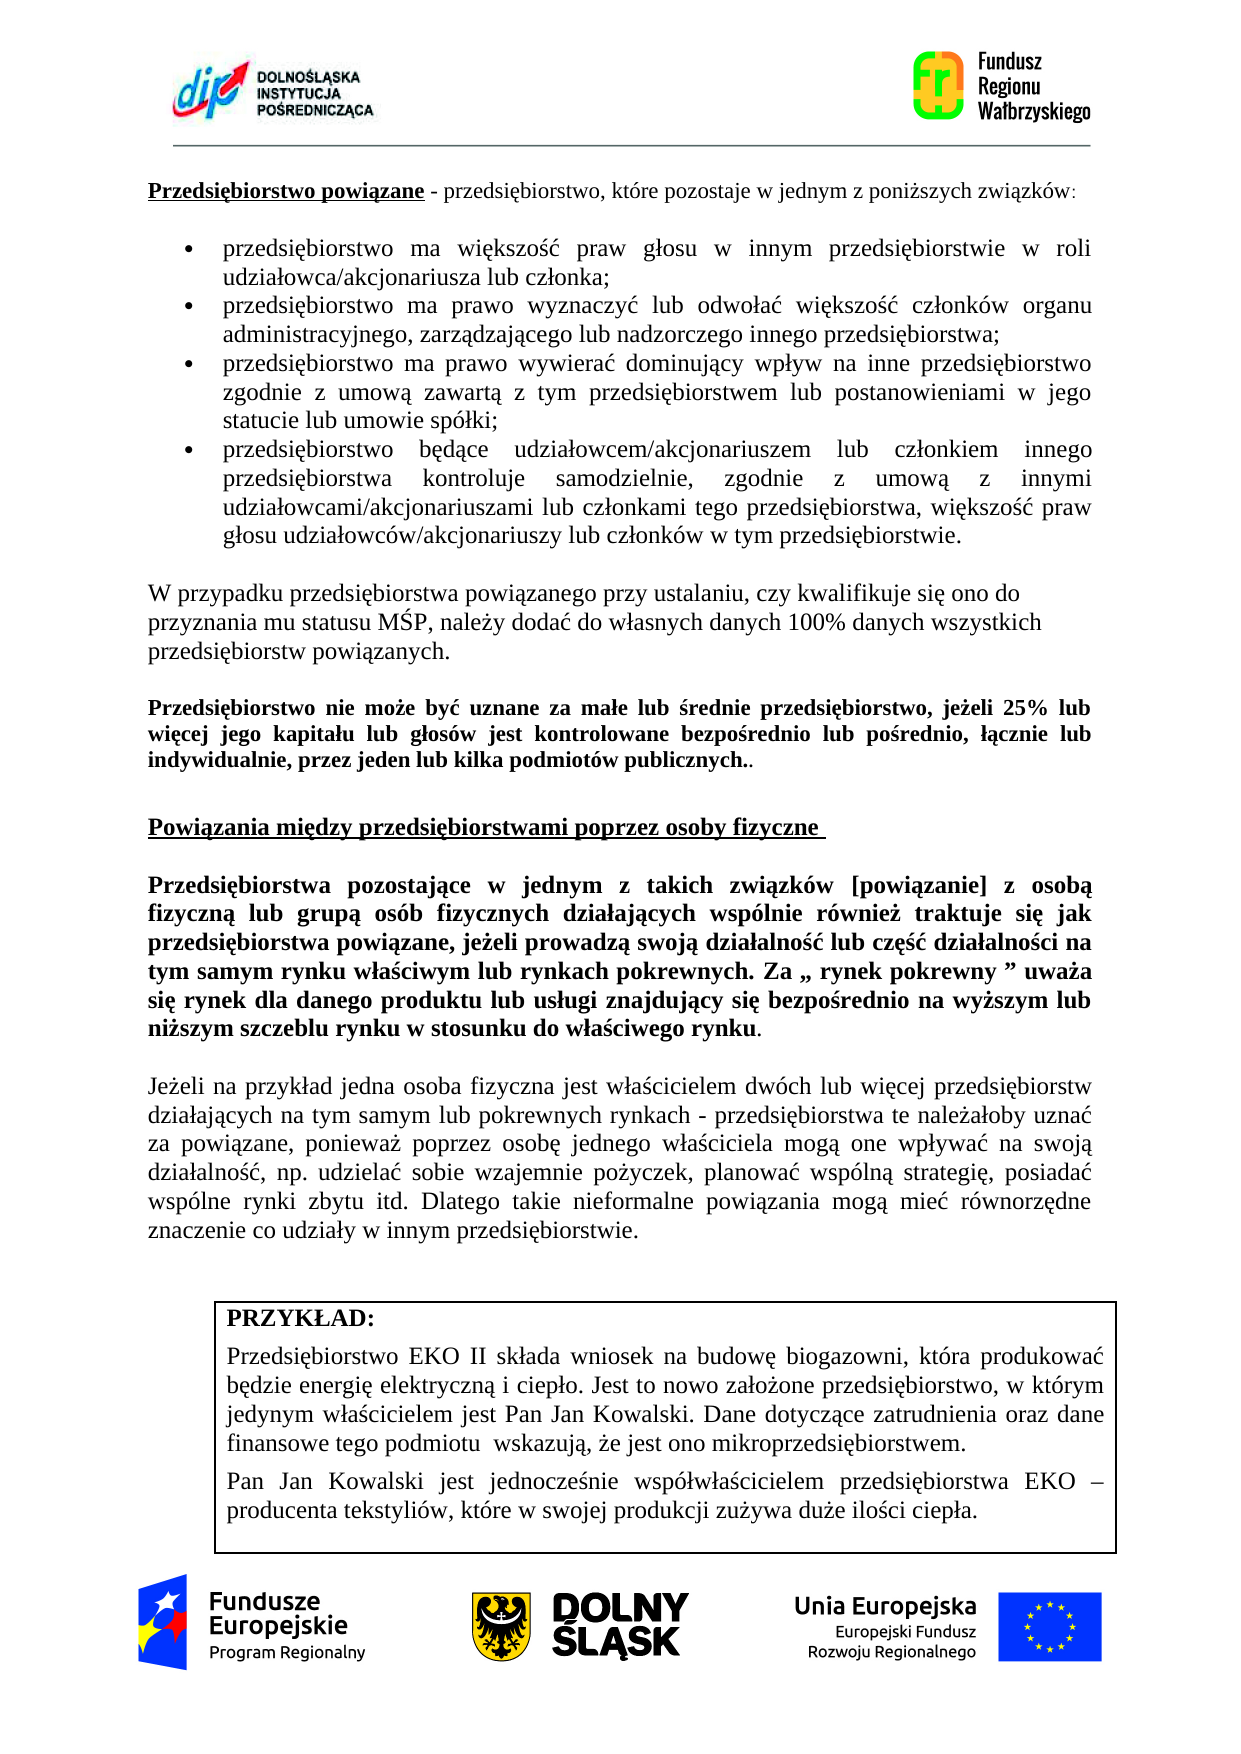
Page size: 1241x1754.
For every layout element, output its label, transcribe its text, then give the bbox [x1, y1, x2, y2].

text Przedsiębiorstwo powiązane - przedsiębiorstwo, które pozostaje w jednym z poniższych związków: [148, 177, 1093, 204]
list przedsiębiorstwo ma prawo wyznaczyć lub odwołać większość członków organu administracyjnego, zarządzającego lub nadzorczego innego przedsiębiorstwa; [185, 290, 1093, 348]
text Powiązania między przedsiębiorstwami poprzez osoby fizyczne [148, 812, 1093, 841]
text Przedsiębiorstwo nie może być uznane za małe lub średnie przedsiębiorstwo, jeżeli 25% lub więcej jego kapitału lub głosów jest kontrolowane bezpośrednio lub pośrednio, łącznie lub indywidualnie, przez jeden lub kilka podmiotów publicznych.. [148, 694, 1093, 773]
text Jeżeli na przykład jedna osoba fizyczna jest właścicielem dwóch lub więcej przedsiębiorstw działających na tym samym lub pokrewnych rynkach - przedsiębiorstwa te należałoby uznać za powiązane, ponieważ poprzez osobę jednego właściciela mogą one wpływać na swoją działalność, np. udzielać sobie wzajemnie pożyczek, planować wspólną strategię, posiadać wspólne rynki zbytu itd. Dlatego takie nieformalne powiązania mogą mieć równorzędne znaczenie co udziały w innym przedsiębiorstwie. [148, 1071, 1093, 1243]
list przedsiębiorstwo ma większość praw głosu w innym przedsiębiorstwie w roli udziałowca/akcjonariusza lub członka; [185, 233, 1093, 290]
list przedsiębiorstwo ma prawo wywierać dominujący wpływ na inne przedsiębiorstwo zgodnie z umową zawartą z tym przedsiębiorstwem lub postanowieniami w jego statucie lub umowie spółki; [185, 348, 1093, 434]
text Przedsiębiorstwa pozostające w jednym z takich związków [powiązanie] z osobą fizyczną lub grupą osób fizycznych działających wspólnie również traktuje się jak przedsiębiorstwa powiązane, jeżeli prowadzą swoją działalność lub część działalności na tym samym rynku właściwym lub rynkach pokrewnych. Za „ rynek pokrewny ” uważa się rynek dla danego produktu lub usługi znajdujący się bezpośrednio na wyższym lub niższym szczeblu rynku w stosunku do właściwego rynku. [148, 870, 1093, 1042]
picture [0, 0, 1241, 1747]
text W przypadku przedsiębiorstwa powiązanego przy ustalaniu, czy kwalifikuje się ono do przyznania mu statusu MŚP, należy dodać do własnych danych 100% danych wszystkich przedsiębiorstw powiązanych. [148, 578, 1093, 664]
list przedsiębiorstwo będące udziałowcem/akcjonariuszem lub członkiem innego przedsiębiorstwa kontroluje samodzielnie, zgodnie z umową z innymi udziałowcami/akcjonariuszami lub członkami tego przedsiębiorstwa, większość praw głosu udziałowców/akcjonariuszy lub członków w tym przedsiębiorstwie. [185, 434, 1093, 549]
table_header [216, 1303, 1115, 1552]
